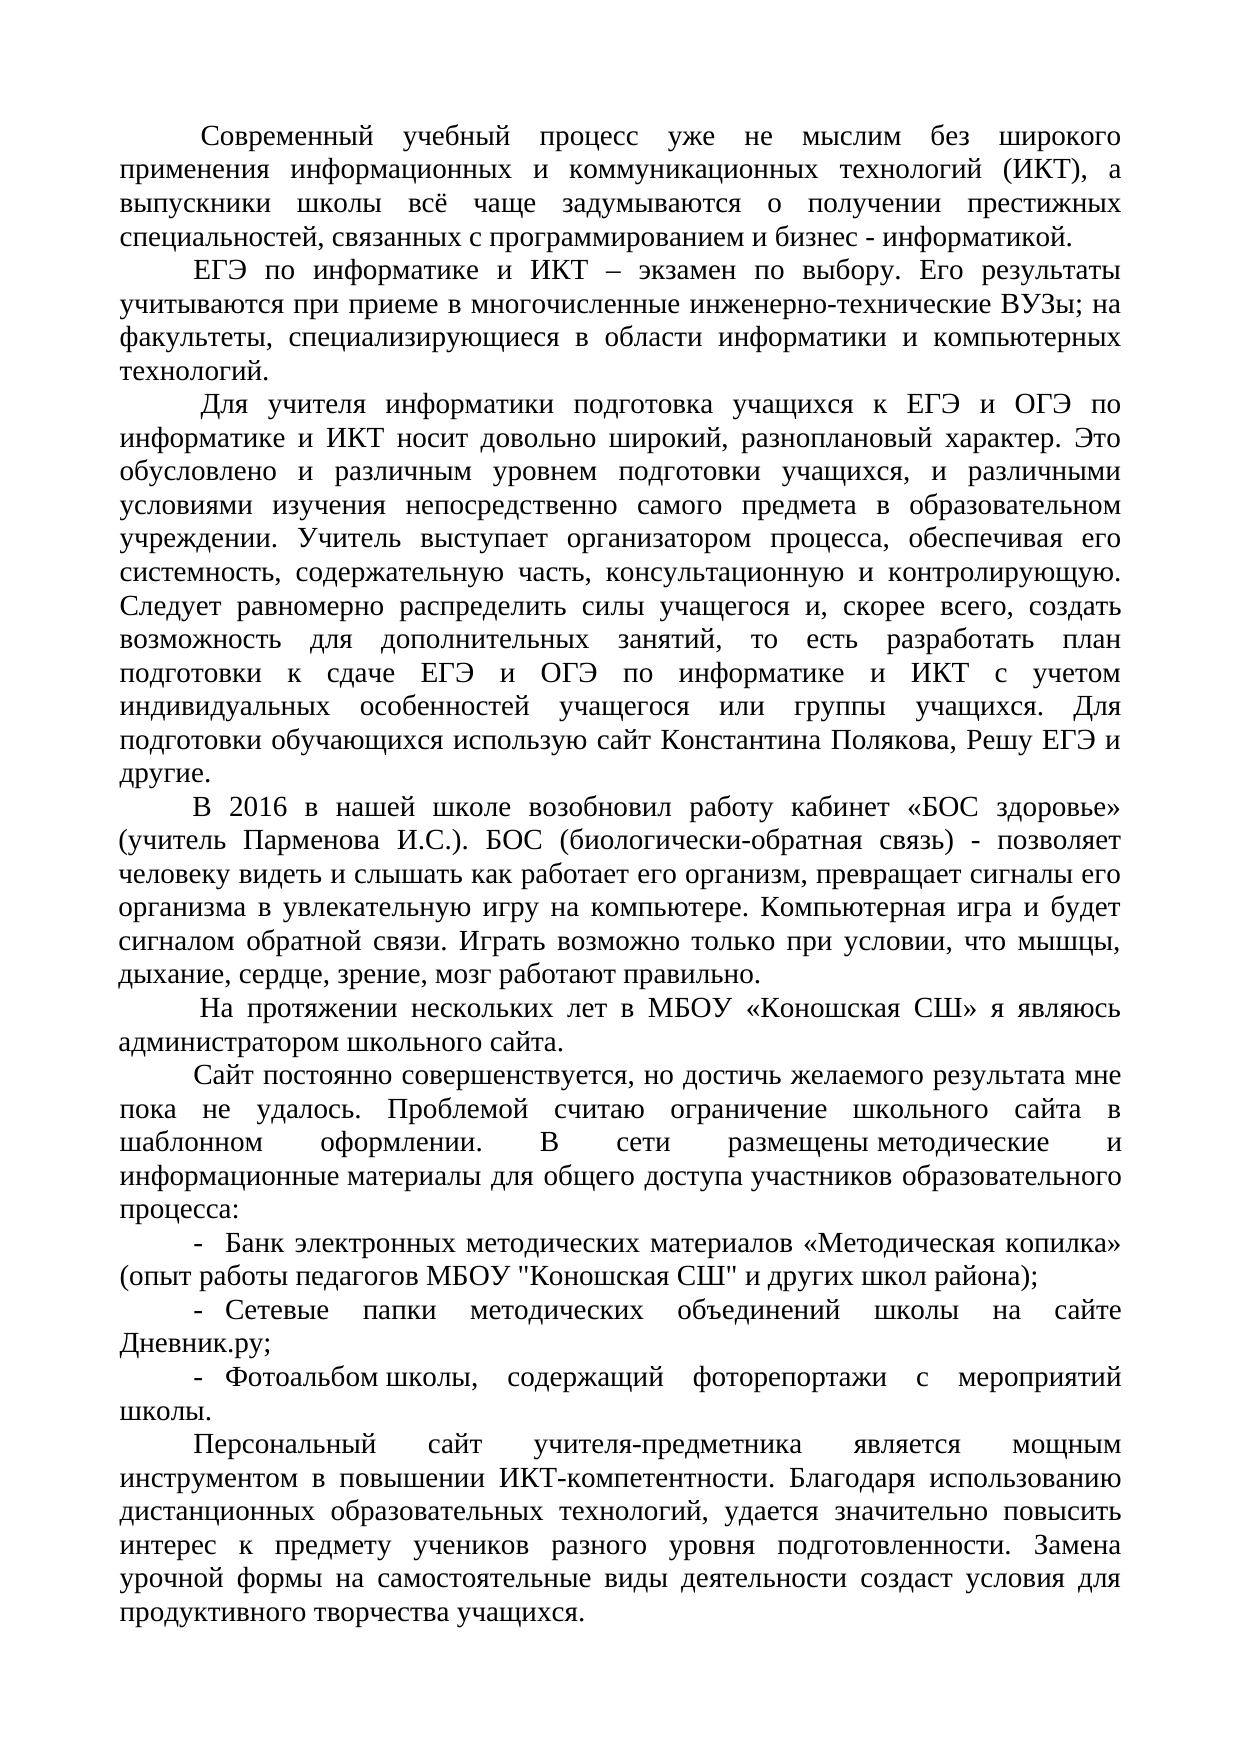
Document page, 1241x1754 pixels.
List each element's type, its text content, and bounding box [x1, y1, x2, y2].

text - Сетевые папки методических объединений школы на сайте Дневник.ру; [119, 1292, 1122, 1359]
text - Банк электронных методических материалов «Методическая копилка» (опыт работы педагогов МБОУ "Коношская СШ" и других школ района); [119, 1225, 1122, 1292]
text - Фотоальбом школы, содержащий фоторепортажи с мероприятий школы. [119, 1359, 1122, 1426]
text Современный учебный процесс уже не мыслим без широкого применения информационных и коммуникационных технологий (ИКТ), а выпускники школы всё чаще задумываются о получении престижных специальностей, связанных с программированием и бизнес - информатикой. [119, 118, 1122, 252]
text Сайт постоянно совершенствуется, но достичь желаемого результата мне пока не удалось. Проблемой считаю ограничение школьного сайта в шаблонном оформлении. В сети размещены методические и информационные материалы для общего доступа участников образовательного процесса: [119, 1057, 1122, 1225]
text Персональный сайт учителя-предметника является мощным инструментом в повышении ИКТ-компетентности. Благодаря использованию дистанционных образовательных технологий, удается значительно повысить интерес к предмету учеников разного уровня подготовленности. Замена урочной формы на самостоятельные виды деятельности создаст условия для продуктивного творчества учащихся. [119, 1426, 1122, 1627]
text Для учителя информатики подготовка учащихся к ЕГЭ и ОГЭ по информатике и ИКТ носит довольно широкий, разноплановый характер. Это обусловлено и различным уровнем подготовки учащихся, и различными условиями изучения непосредственно самого предмета в образовательном учреждении. Учитель выступает организатором процесса, обеспечивая его системность, содержательную часть, консультационную и контролирующую. Следует равномерно распределить силы учащегося и, скорее всего, создать возможность для дополнительных занятий, то есть разработать план подготовки к сдаче ЕГЭ и ОГЭ по информатике и ИКТ с учетом индивидуальных особенностей учащегося или группы учащихся. Для подготовки обучающихся использую сайт Константина Полякова, Решу ЕГЭ и другие. [119, 386, 1122, 789]
text В 2016 в нашей школе возобновил работу кабинет «БОС здоровье» (учитель Парменова И.С.). БОС (биологически-обратная связь) - позволяет человеку видеть и слышать как работает его организм, превращает сигналы его организма в увлекательную игру на компьютере. Компьютерная игра и будет сигналом обратной связи. Играть возможно только при условии, что мышцы, дыхание, сердце, зрение, мозг работают правильно. [118, 789, 1122, 990]
text ЕГЭ по информатике и ИКТ – экзамен по выбору. Его результаты учитываются при приеме в многочисленные инженерно-технические ВУЗы; на факультеты, специализирующиеся в области информатики и компьютерных технологий. [119, 252, 1122, 386]
text На протяжении нескольких лет в МБОУ «Коношская СШ» я являюсь администратором школьного сайта. [118, 990, 1122, 1057]
